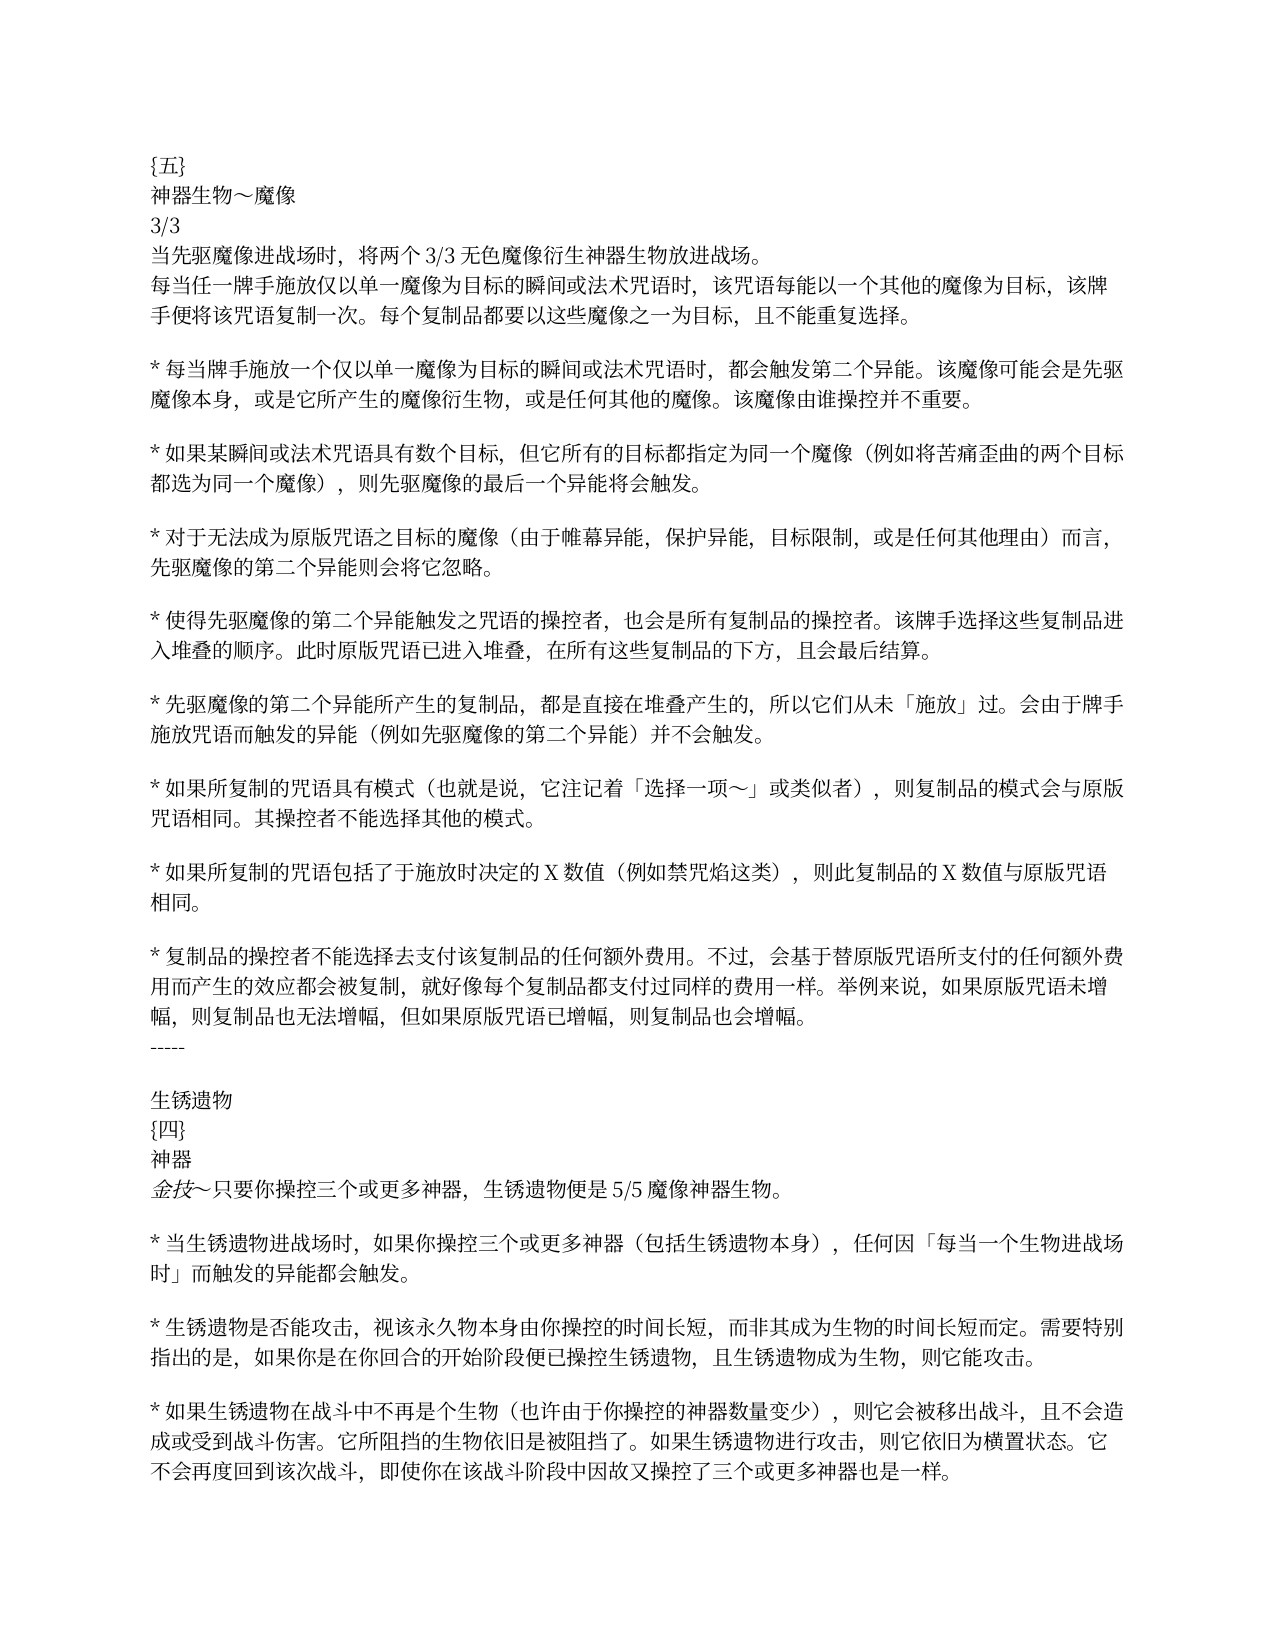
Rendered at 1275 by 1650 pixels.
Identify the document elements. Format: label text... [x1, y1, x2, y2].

text * 如果所复制的咒语具有模式（也就是说，它注记着「选择一项～」或类似者），则复制品的模式会与原版咒语相同。其操控者不能选择其他的模式。 [150, 773, 1125, 832]
text * 先驱魔像的第二个异能所产生的复制品，都是直接在堆叠产生的，所以它们从未「施放」过。会由于牌手施放咒语而触发的异能（例如先驱魔像的第二个异能）并不会触发。 [150, 689, 1125, 749]
text {四} [150, 1114, 1125, 1144]
text 神器生物～魔像 [150, 180, 1125, 210]
text 当先驱魔像进战场时，将两个3/3无色魔像衍生神器生物放进战场。 [150, 240, 1125, 269]
text 生锈遗物 [150, 1084, 1125, 1114]
text 每当任一牌手施放仅以单一魔像为目标的瞬间或法术咒语时，该咒语每能以一个其他的魔像为目标，该牌手便将该咒语复制一次。每个复制品都要以这些魔像之一为目标，且不能重复选择。 [150, 269, 1125, 329]
text * 使得先驱魔像的第二个异能触发之咒语的操控者，也会是所有复制品的操控者。该牌手选择这些复制品进入堆叠的顺序。此时原版咒语已进入堆叠，在所有这些复制品的下方，且会最后结算。 [150, 605, 1125, 665]
text 金技～只要你操控三个或更多神器，生锈遗物便是5/5魔像神器生物。 [150, 1174, 1125, 1204]
text {五} [150, 150, 1125, 180]
text * 复制品的操控者不能选择去支付该复制品的任何额外费用。不过，会基于替原版咒语所支付的任何额外费用而产生的效应都会被复制，就好像每个复制品都支付过同样的费用一样。举例来说，如果原版咒语未增幅，则复制品也无法增幅，但如果原版咒语已增幅，则复制品也会增幅。 [150, 940, 1125, 1030]
text ----- [150, 1030, 1125, 1060]
text * 当生锈遗物进战场时，如果你操控三个或更多神器（包括生锈遗物本身），任何因「每当一个生物进战场时」而触发的异能都会触发。 [150, 1228, 1125, 1287]
text * 生锈遗物是否能攻击，视该永久物本身由你操控的时间长短，而非其成为生物的时间长短而定。需要特别指出的是，如果你是在你回合的开始阶段便已操控生锈遗物，且生锈遗物成为生物，则它能攻击。 [150, 1312, 1125, 1371]
text * 如果生锈遗物在战斗中不再是个生物（也许由于你操控的神器数量变少），则它会被移出战斗，且不会造成或受到战斗伤害。它所阻挡的生物依旧是被阻挡了。如果生锈遗物进行攻击，则它依旧为横置状态。它不会再度回到该次战斗，即使你在该战斗阶段中因故又操控了三个或更多神器也是一样。 [150, 1395, 1125, 1485]
text * 对于无法成为原版咒语之目标的魔像（由于帷幕异能，保护异能，目标限制，或是任何其他理由）而言，先驱魔像的第二个异能则会将它忽略。 [150, 521, 1125, 581]
text * 如果所复制的咒语包括了于施放时决定的X数值（例如禁咒焰这类），则此复制品的X数值与原版咒语相同。 [150, 857, 1125, 916]
text 神器 [150, 1144, 1125, 1174]
text * 如果某瞬间或法术咒语具有数个目标，但它所有的目标都指定为同一个魔像（例如将苦痛歪曲的两个目标都选为同一个魔像），则先驱魔像的最后一个异能将会触发。 [150, 437, 1125, 497]
text * 每当牌手施放一个仅以单一魔像为目标的瞬间或法术咒语时，都会触发第二个异能。该魔像可能会是先驱魔像本身，或是它所产生的魔像衍生物，或是任何其他的魔像。该魔像由谁操控并不重要。 [150, 353, 1125, 413]
text 3/3 [150, 210, 1125, 240]
